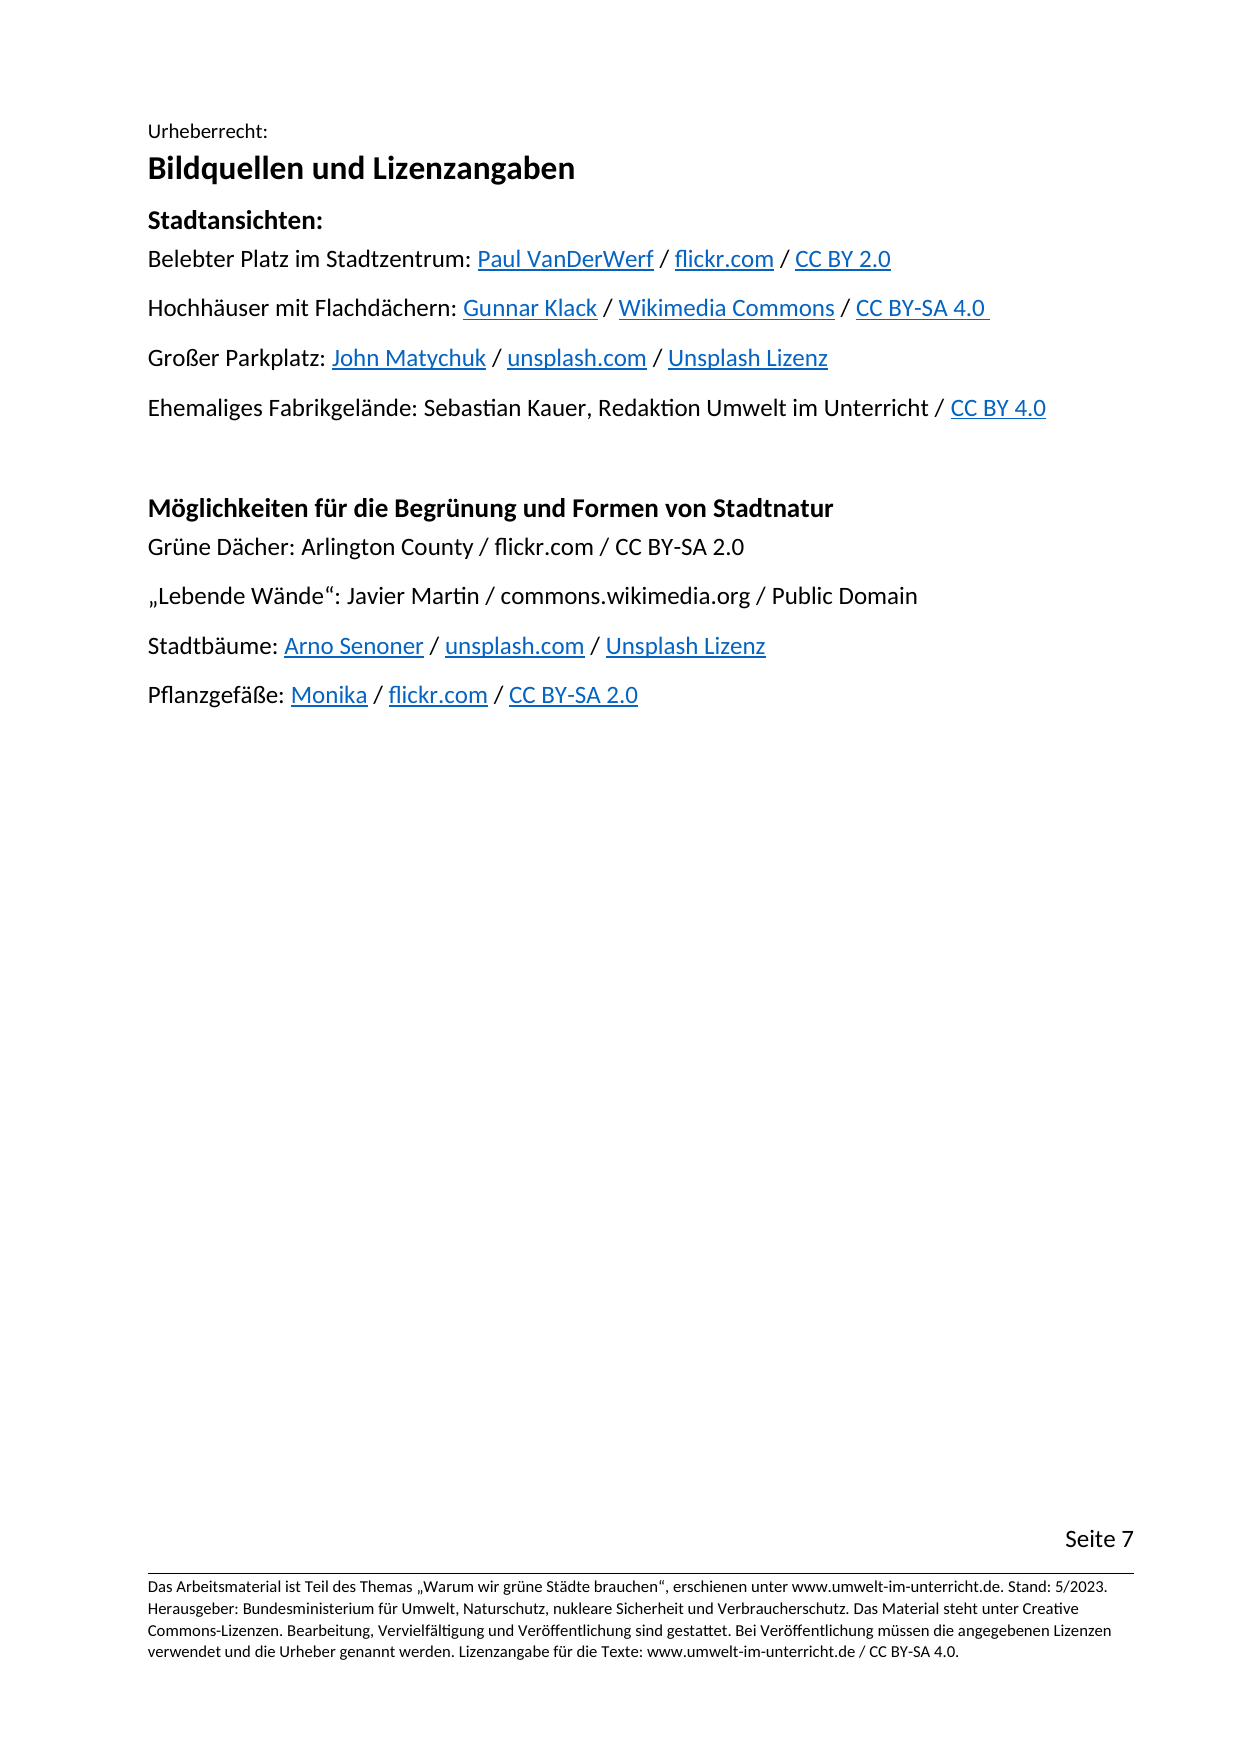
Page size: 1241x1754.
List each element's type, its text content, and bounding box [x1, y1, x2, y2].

text „Lebende Wände“: Javier Martin / commons.wikimedia.org / Public Domain [148, 580, 347, 611]
text Belebter Platz im Stadtzentrum: Paul VanDerWerf / flickr.com / CC BY 2.0 [148, 243, 1134, 273]
text „Lebende Wände“: Javier Martin / commons.wikimedia.org / Public Domain [766, 580, 1134, 611]
text Ehemaliges Fabrikgelände: Sebastian Kauer, Redaktion Umwelt im Unterricht / CC BY 4.0 [148, 392, 1134, 422]
text Pflanzgefäße: Monika / flickr.com / CC BY-SA 2.0 [148, 679, 1134, 710]
text Grüne Dächer: Arlington County / flickr.com / CC BY-SA 2.0 [148, 531, 301, 561]
text Möglichkeiten für die Begrünung und Formen von Stadtnatur [148, 491, 1134, 524]
text Großer Parkplatz: John Matychuk / unsplash.com / Unsplash Lizenz [148, 342, 1134, 373]
text Hochhäuser mit Flachdächern: Gunnar Klack / Wikimedia Commons / CC BY-SA 4.0 [148, 293, 1134, 323]
text Urheberrecht: Bildquellen und Lizenzangaben [148, 118, 1134, 187]
text Grüne Dächer: Arlington County / flickr.com / CC BY-SA 2.0 [609, 531, 1134, 561]
text Stadtbäume: Arno Senoner / unsplash.com / Unsplash Lizenz [148, 630, 1134, 660]
text Stadtansichten: [148, 203, 1134, 236]
